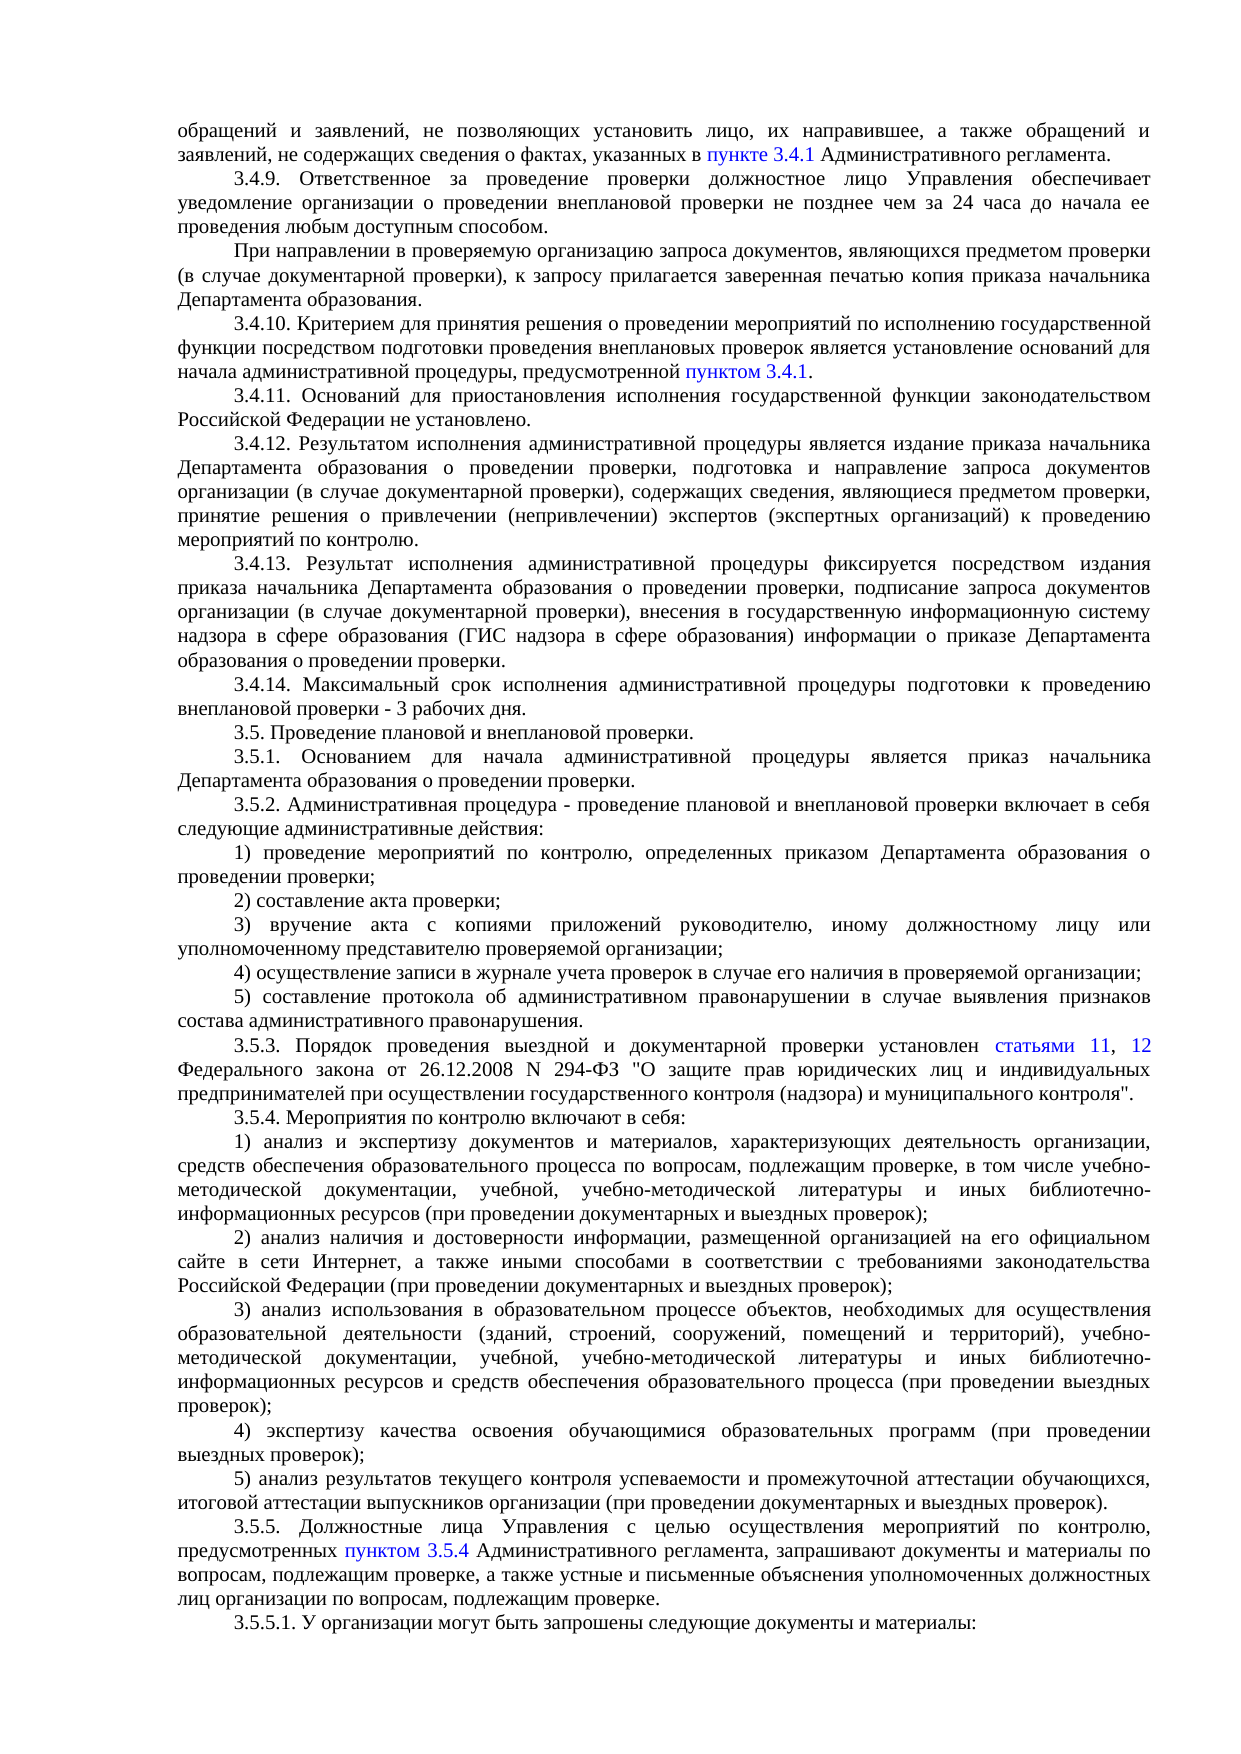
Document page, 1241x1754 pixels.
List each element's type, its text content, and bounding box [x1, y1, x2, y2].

text 4) экспертизу качества освоения обучающимися образовательных программ (при проведении выездных проверок); [177, 1417, 1152, 1466]
text 2) анализ наличия и достоверности информации, размещенной организацией на его официальном сайте в сети Интернет, а также иными способами в соответствии с требованиями законодательства Российской Федерации (при проведении документарных и выездных проверок); [177, 1225, 1152, 1297]
text 3.5.5.1. У организации могут быть запрошены следующие документы и материалы: [177, 1610, 1152, 1634]
text 3) вручение акта с копиями приложений руководителю, иному должностному лицу или уполномоченному представителю проверяемой организации; [177, 912, 1152, 960]
text 3.4.14. Максимальный срок исполнения административной процедуры подготовки к проведению внеплановой проверки - 3 рабочих дня. [177, 672, 1152, 720]
text 3.4.13. Результат исполнения административной процедуры фиксируется посредством издания приказа начальника Департамента образования о проведении проверки, подписание запроса документов организации (в случае документарной проверки), внесения в государственную информационную систему надзора в сфере образования (ГИС надзора в сфере образования) информации о приказе Департамента образования о проведении проверки. [177, 551, 1152, 672]
text 3.5.3. Порядок проведения выездной и документарной проверки установлен статьями 11, 12 Федерального закона от 26.12.2008 N 294-ФЗ "О защите прав юридических лиц и индивидуальных предпринимателей при осуществлении государственного контроля (надзора) и муниципального контроля". [177, 1032, 1152, 1105]
text 5) анализ результатов текущего контроля успеваемости и промежуточной аттестации обучающихся, итоговой аттестации выпускников организации (при проведении документарных и выездных проверок). [177, 1466, 1152, 1514]
text 3) анализ использования в образовательном процессе объектов, необходимых для осуществления образовательной деятельности (зданий, строений, сооружений, помещений и территорий), учебно-методической документации, учебной, учебно-методической литературы и иных библиотечно-информационных ресурсов и средств обеспечения образовательного процесса (при проведении выездных проверок); [177, 1297, 1152, 1417]
text 3.4.12. Результатом исполнения административной процедуры является издание приказа начальника Департамента образования о проведении проверки, подготовка и направление запроса документов организации (в случае документарной проверки), содержащих сведения, являющиеся предметом проверки, принятие решения о привлечении (непривлечении) экспертов (экспертных организаций) к проведению мероприятий по контролю. [177, 431, 1152, 551]
text 5) составление протокола об административном правонарушении в случае выявления признаков состава административного правонарушения. [177, 984, 1152, 1032]
text 3.5. Проведение плановой и внеплановой проверки. [177, 720, 1152, 744]
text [177, 118, 1152, 166]
text 1) проведение мероприятий по контролю, определенных приказом Департамента образования о проведении проверки; [177, 840, 1152, 888]
text 3.5.4. Мероприятия по контролю включают в себя: [177, 1105, 1152, 1129]
text 3.5.1. Основанием для начала административной процедуры является приказ начальника Департамента образования о проведении проверки. [177, 744, 1152, 792]
text 4) осуществление записи в журнале учета проверок в случае его наличия в проверяемой организации; [177, 960, 1152, 984]
text 3.5.5. Должностные лица Управления с целью осуществления мероприятий по контролю, предусмотренных пунктом 3.5.4 Административного регламента, запрашивают документы и материалы по вопросам, подлежащим проверке, а также устные и письменные объяснения уполномоченных должностных лиц организации по вопросам, подлежащим проверке. [177, 1514, 1152, 1610]
text 3.5.2. Административная процедура - проведение плановой и внеплановой проверки включает в себя следующие административные действия: [177, 792, 1152, 840]
text 3.4.11. Оснований для приостановления исполнения государственной функции законодательством Российской Федерации не установлено. [177, 383, 1152, 431]
text При направлении в проверяемую организацию запроса документов, являющихся предметом проверки (в случае документарной проверки), к запросу прилагается заверенная печатью копия приказа начальника Департамента образования. [177, 238, 1152, 311]
text 1) анализ и экспертизу документов и материалов, характеризующих деятельность организации, средств обеспечения образовательного процесса по вопросам, подлежащим проверке, в том числе учебно-методической документации, учебной, учебно-методической литературы и иных библиотечно-информационных ресурсов (при проведении документарных и выездных проверок); [177, 1129, 1152, 1225]
text 3.4.9. Ответственное за проведение проверки должностное лицо Управления обеспечивает уведомление организации о проведении внеплановой проверки не позднее чем за 24 часа до начала ее проведения любым доступным способом. [177, 166, 1152, 238]
text 3.4.10. Критерием для принятия решения о проведении мероприятий по исполнению государственной функции посредством подготовки проведения внеплановых проверок является установление оснований для начала административной процедуры, предусмотренной пунктом 3.4.1. [177, 311, 1152, 383]
text 2) составление акта проверки; [177, 888, 1152, 912]
